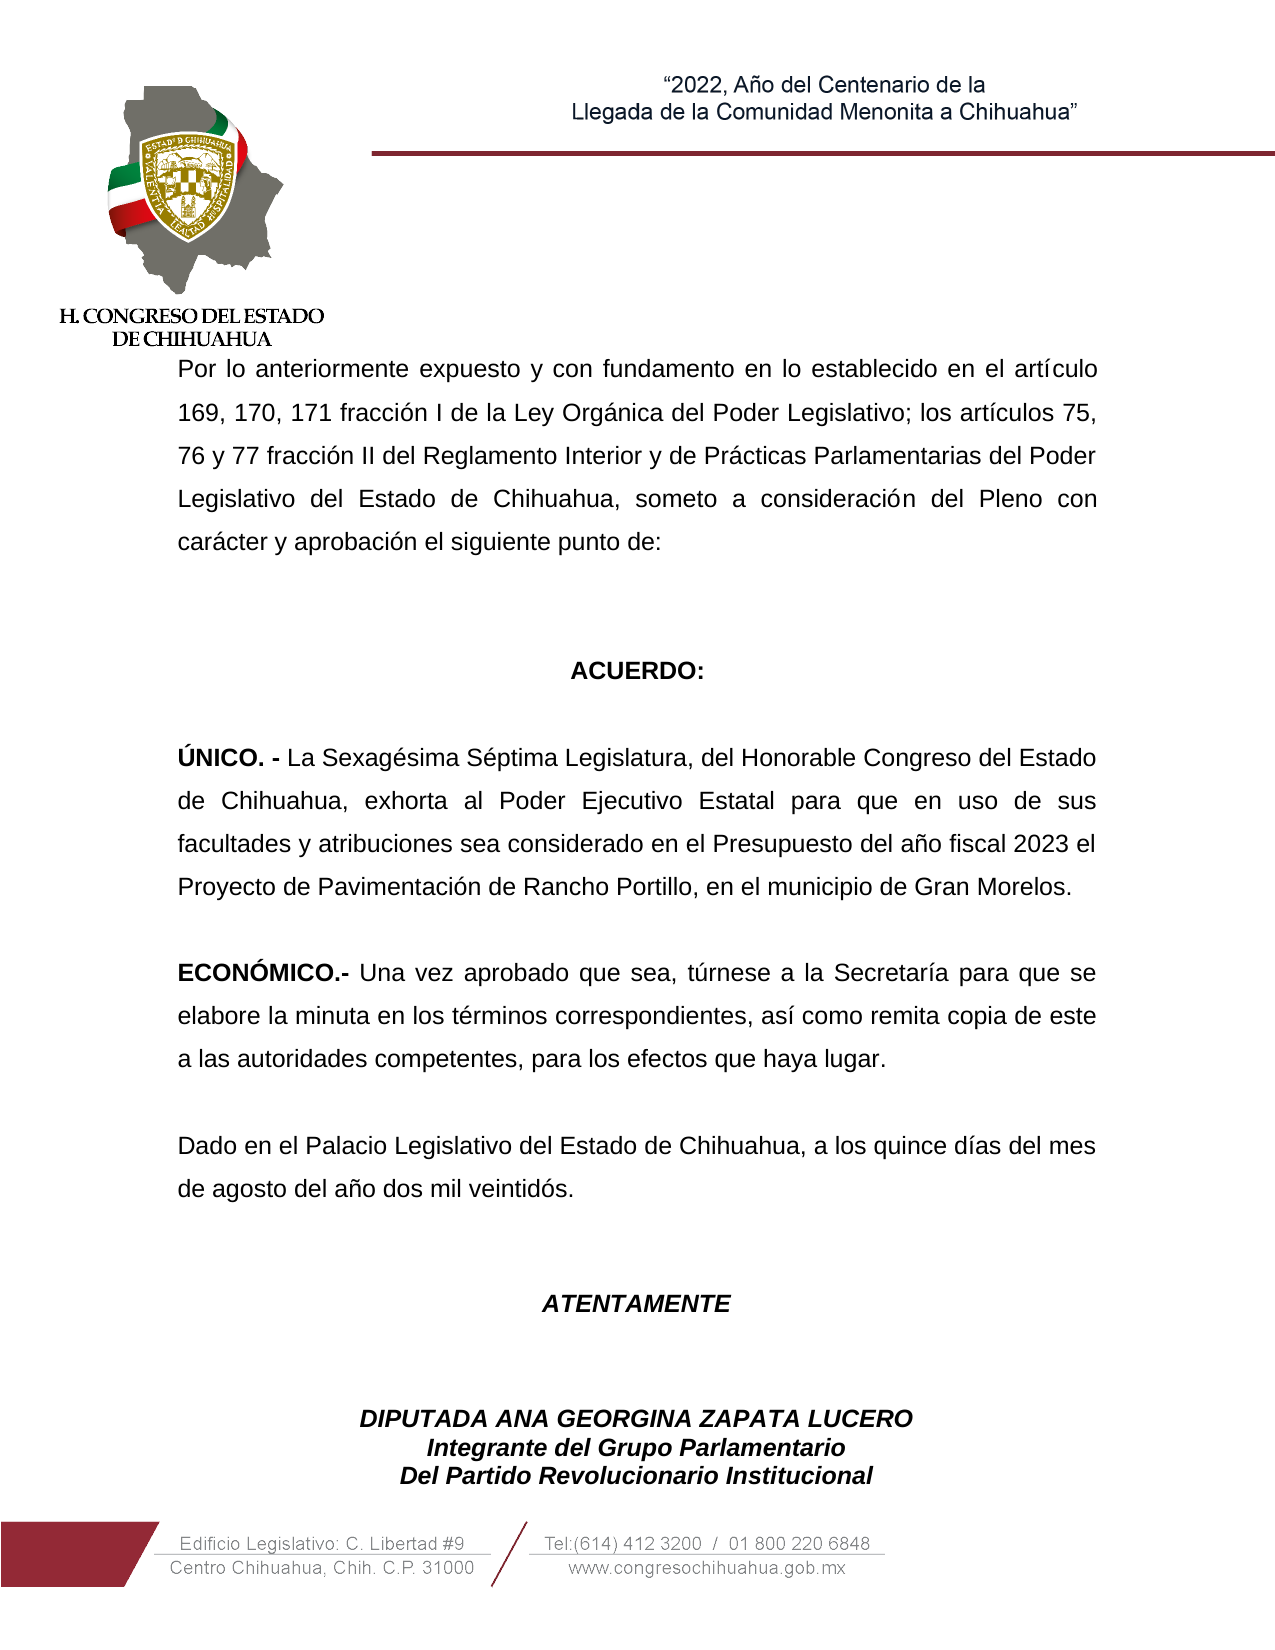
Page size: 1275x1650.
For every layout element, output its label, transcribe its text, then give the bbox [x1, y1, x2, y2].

text Dado en el Palacio Legislativo del Estado de Chihuahua, a los quince días del mes de agosto del año dos mil veintidós. [177, 1131, 1098, 1202]
text Del Partido Revolucionario Institucional [177, 1461, 1098, 1490]
text ACUERDO: [177, 656, 1098, 685]
text DIPUTADA ANA GEORGINA ZAPATA LUCERO [177, 1404, 1098, 1432]
text Por lo anteriormente expuesto y con fundamento en lo establecido en el artículo 169, 170, 171 fracción I de la Ley Orgánica del Poder Legislativo; los artículos 75, 76 y 77 fracción II del Reglamento Interior y de Prácticas Parlamentarias del Poder Legislativo del Estado de Chihuahua, someto a consideración del Pleno con carácter y aprobación el siguiente punto de: [177, 354, 1098, 556]
text Integrante del Grupo Parlamentario [177, 1432, 1098, 1461]
text ECONÓMICO.- Una vez aprobado que sea, túrnese a la Secretaría para que se elabore la minuta en los términos correspondientes, así como remita copia de este a las autoridades competentes, para los efectos que haya lugar. [177, 958, 1098, 1073]
text ATENTAMENTE [177, 1289, 1098, 1317]
picture [0, 0, 1275, 1650]
text ÚNICO. - La Sexagésima Séptima Legislatura, del Honorable Congreso del Estado de Chihuahua, exhorta al Poder Ejecutivo Estatal para que en uso de sus facultades y atribuciones sea considerado en el Presupuesto del año fiscal 2023 el Proyecto de Pavimentación de Rancho Portillo, en el municipio de Gran Morelos. [177, 742, 1098, 901]
